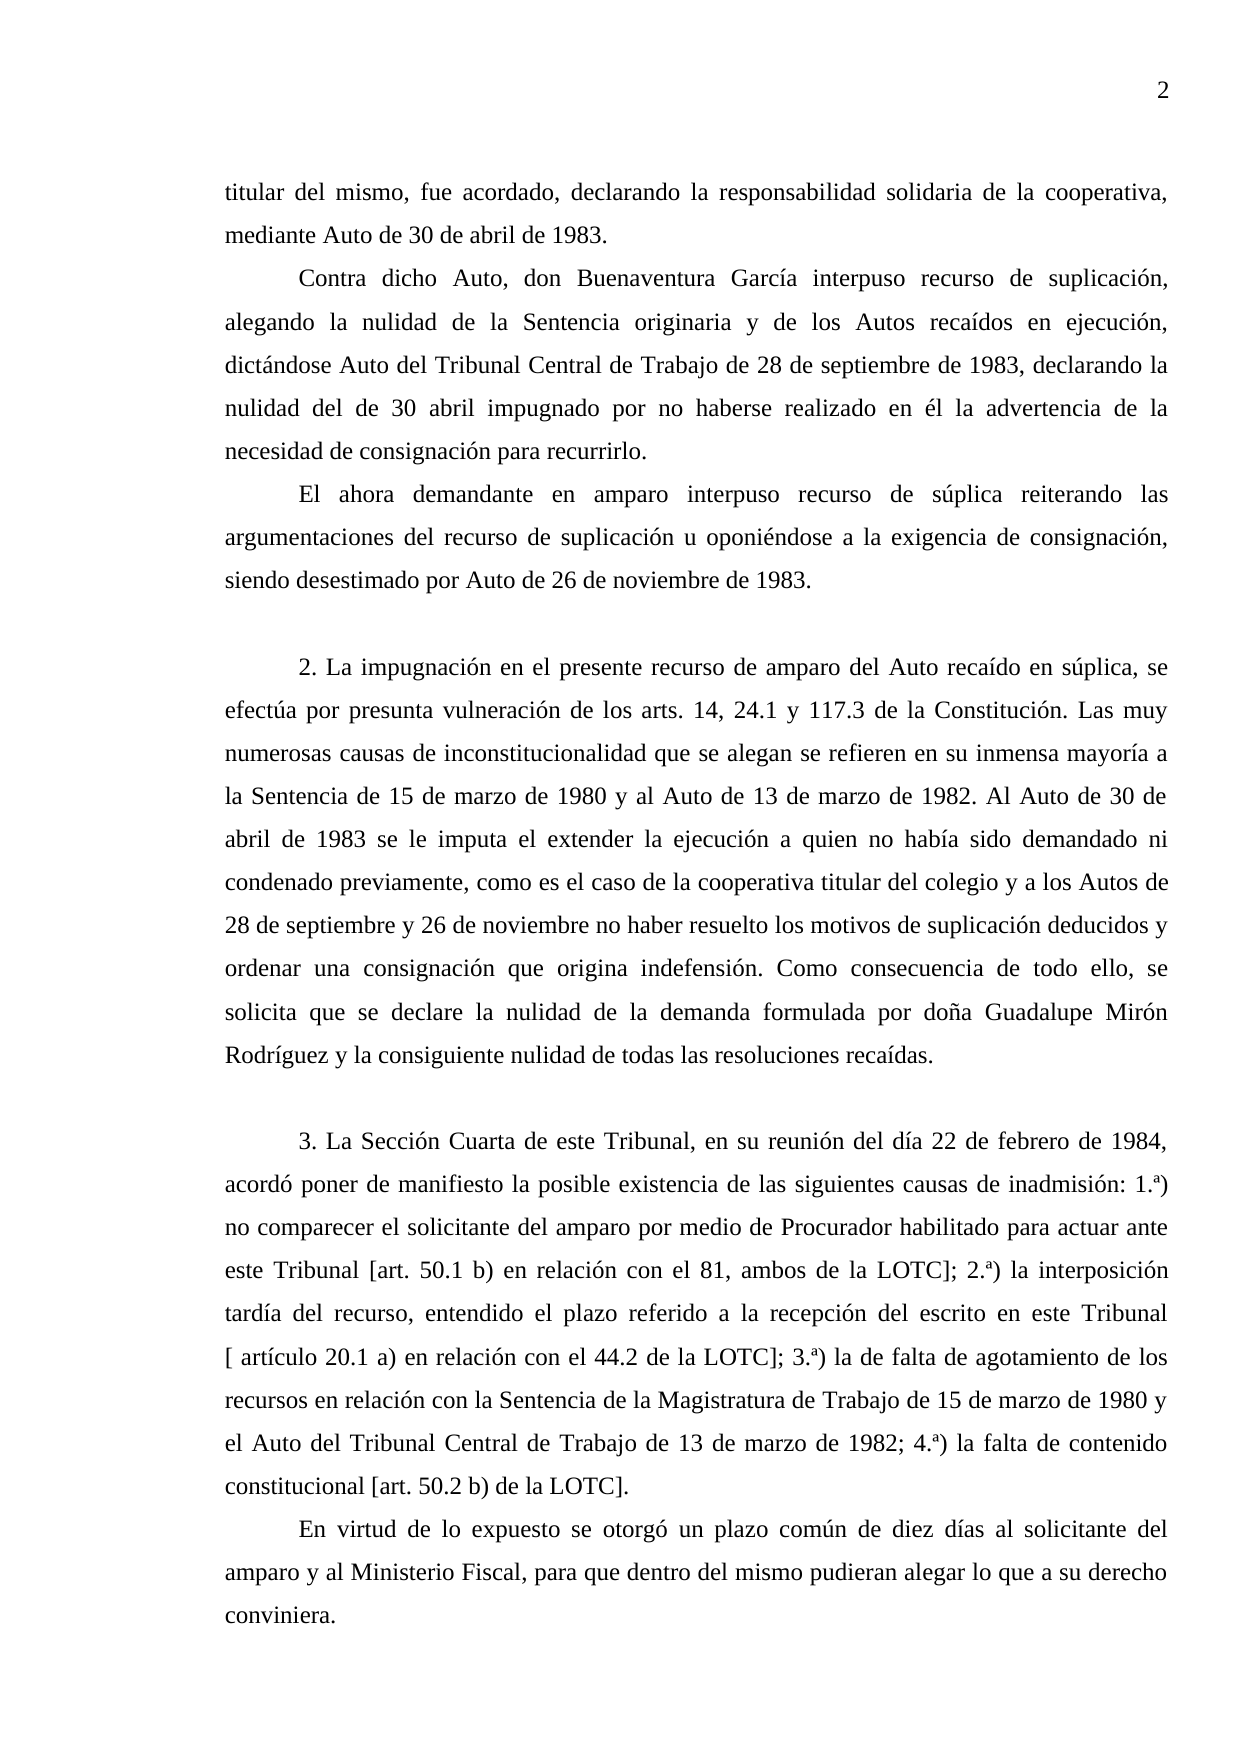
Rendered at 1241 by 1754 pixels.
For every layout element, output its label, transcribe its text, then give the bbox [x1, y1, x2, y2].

text El ahora demandante en amparo interpuso recurso de súplica reiterando las argumentaciones del recurso de suplicación u oponiéndose a la exigencia de consignación, siendo desestimado por Auto de 26 de noviembre de 1983. [224, 479, 1169, 594]
text 2. La impugnación en el presente recurso de amparo del Auto recaído en súplica, se efectúa por presunta vulneración de los arts. 14, 24.1 y 117.3 de la Constitución. Las muy numerosas causas de inconstitucionalidad que se alegan se refieren en su inmensa mayoría a la Sentencia de 15 de marzo de 1980 y al Auto de 13 de marzo de 1982. Al Auto de 30 de abril de 1983 se le imputa el extender la ejecución a quien no había sido demandado ni condenado previamente, como es el caso de la cooperativa titular del colegio y a los Autos de 28 de septiembre y 26 de noviembre no haber resuelto los motivos de suplicación deducidos y ordenar una consignación que origina indefensión. Como consecuencia de todo ello, se solicita que se declare la nulidad de la demanda formulada por doña Guadalupe Mirón Rodríguez y la consiguiente nulidad de todas las resoluciones recaídas. [224, 652, 1169, 1068]
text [224, 177, 1169, 249]
text En virtud de lo expuesto se otorgó un plazo común de diez días al solicitante del amparo y al Ministerio Fiscal, para que dentro del mismo pudieran alegar lo que a su derecho conviniera. [224, 1514, 1169, 1629]
text Contra dicho Auto, don Buenaventura García interpuso recurso de suplicación, alegando la nulidad de la Sentencia originaria y de los Autos recaídos en ejecución, dictándose Auto del Tribunal Central de Trabajo de 28 de septiembre de 1983, declarando la nulidad del de 30 abril impugnado por no haberse realizado en él la advertencia de la necesidad de consignación para recurrirlo. [224, 263, 1169, 465]
text 3. La Sección Cuarta de este Tribunal, en su reunión del día 22 de febrero de 1984, acordó poner de manifiesto la posible existencia de las siguientes causas de inadmisión: 1.ª) no comparecer el solicitante del amparo por medio de Procurador habilitado para actuar ante este Tribunal [art. 50.1 b) en relación con el 81, ambos de la LOTC]; 2.ª) la interposición tardía del recurso, entendido el plazo referido a la recepción del escrito en este Tribunal [ artículo 20.1 a) en relación con el 44.2 de la LOTC]; 3.ª) la de falta de agotamiento de los recursos en relación con la Sentencia de la Magistratura de Trabajo de 15 de marzo de 1980 y el Auto del Tribunal Central de Trabajo de 13 de marzo de 1982; 4.ª) la falta de contenido constitucional [art. 50.2 b) de la LOTC]. [224, 1126, 1169, 1500]
